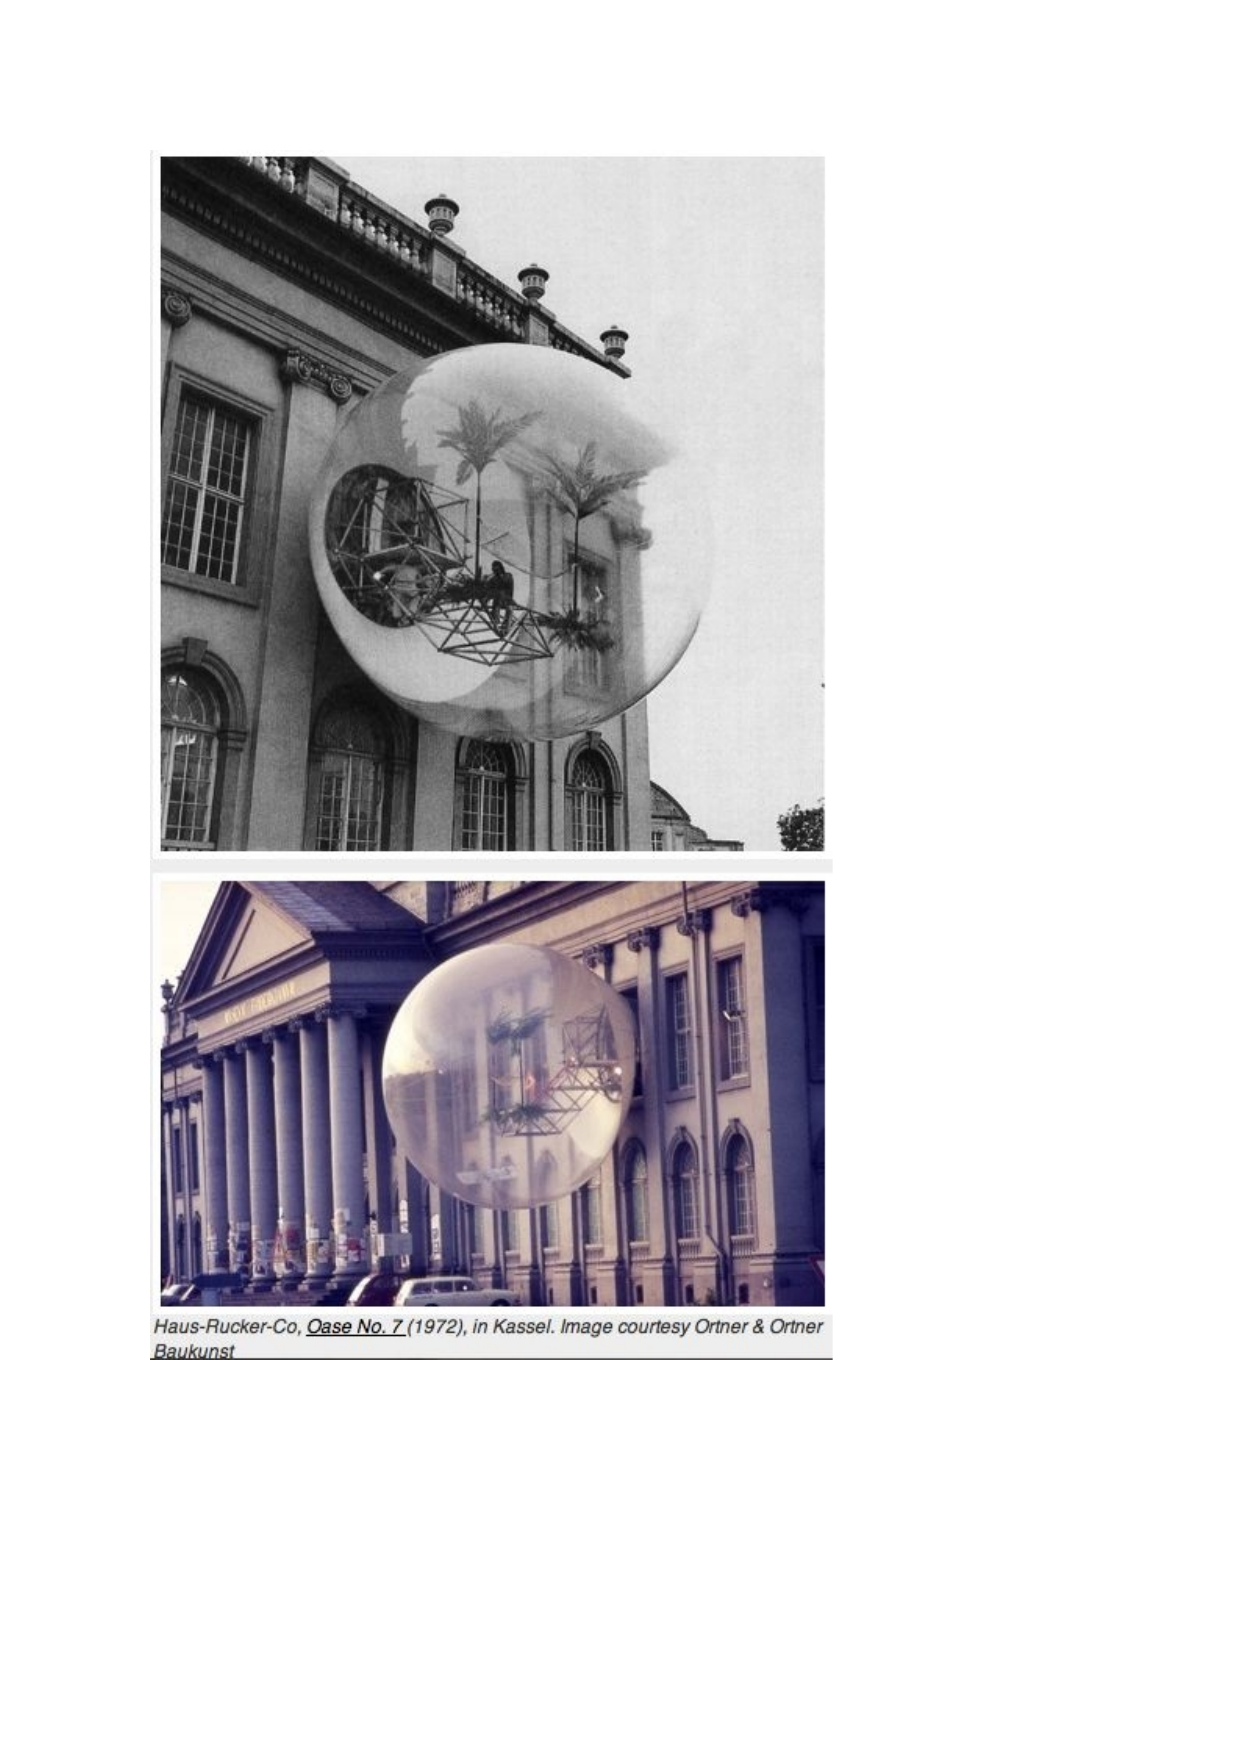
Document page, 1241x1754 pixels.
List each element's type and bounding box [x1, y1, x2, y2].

picture [150, 150, 833, 1360]
